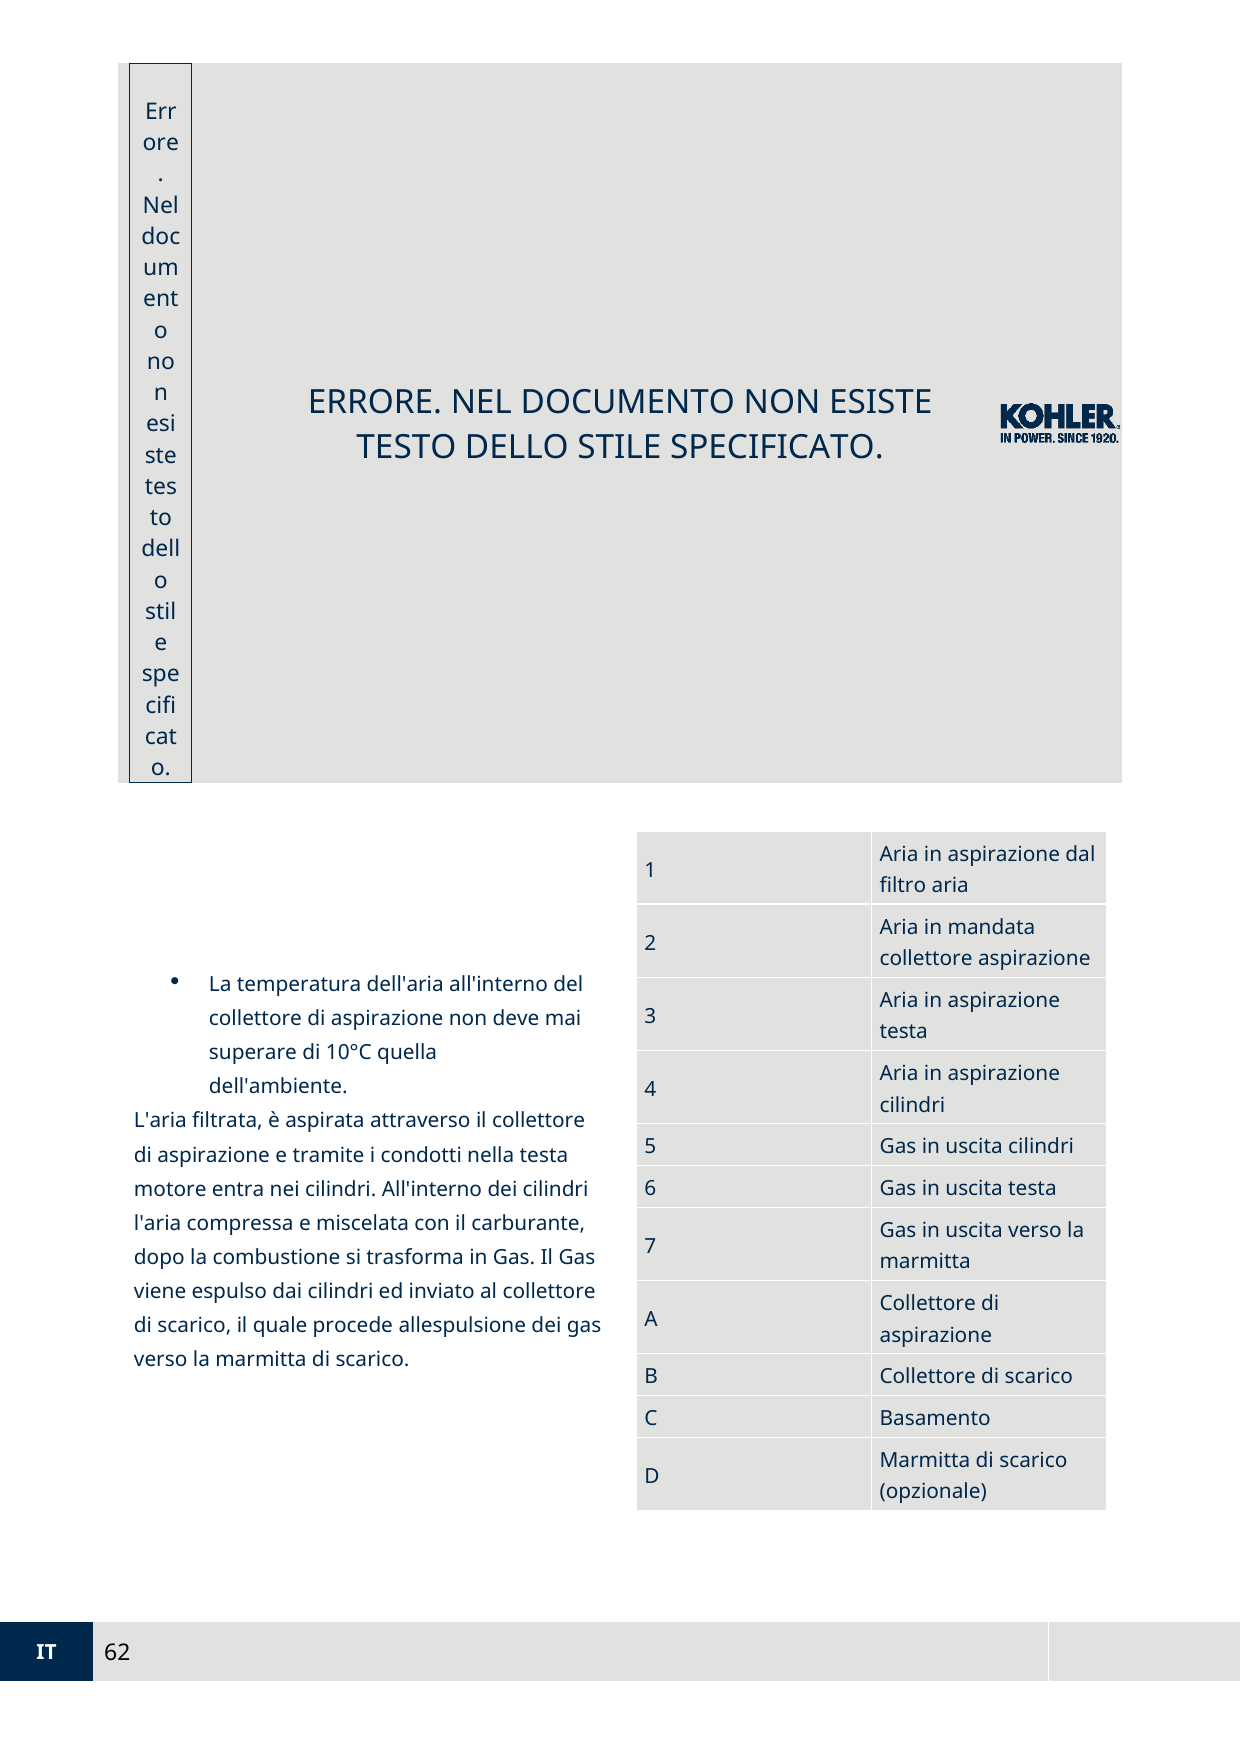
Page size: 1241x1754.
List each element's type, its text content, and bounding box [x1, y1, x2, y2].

table_header Tab 2.28 [620, 815, 1122, 1527]
picture [1000, 403, 1121, 443]
table_header Importante La temperatura dell'aria all'interno del collettore di aspirazione non deve mai superare di 10°C quella dell'ambiente. L'aria filtrata, è aspirata attraverso il collettore di aspirazione e tramite i condotti nella testa motore entra nei cilindri. All'interno dei cilindri l'aria compressa e miscelata con il carburante, dopo la combustione si trasforma in Gas. Il Gas viene espulso dai cilindri ed inviato al collettore di scarico, il quale procede allespulsione dei gas verso la marmitta di scarico. [118, 815, 620, 1527]
